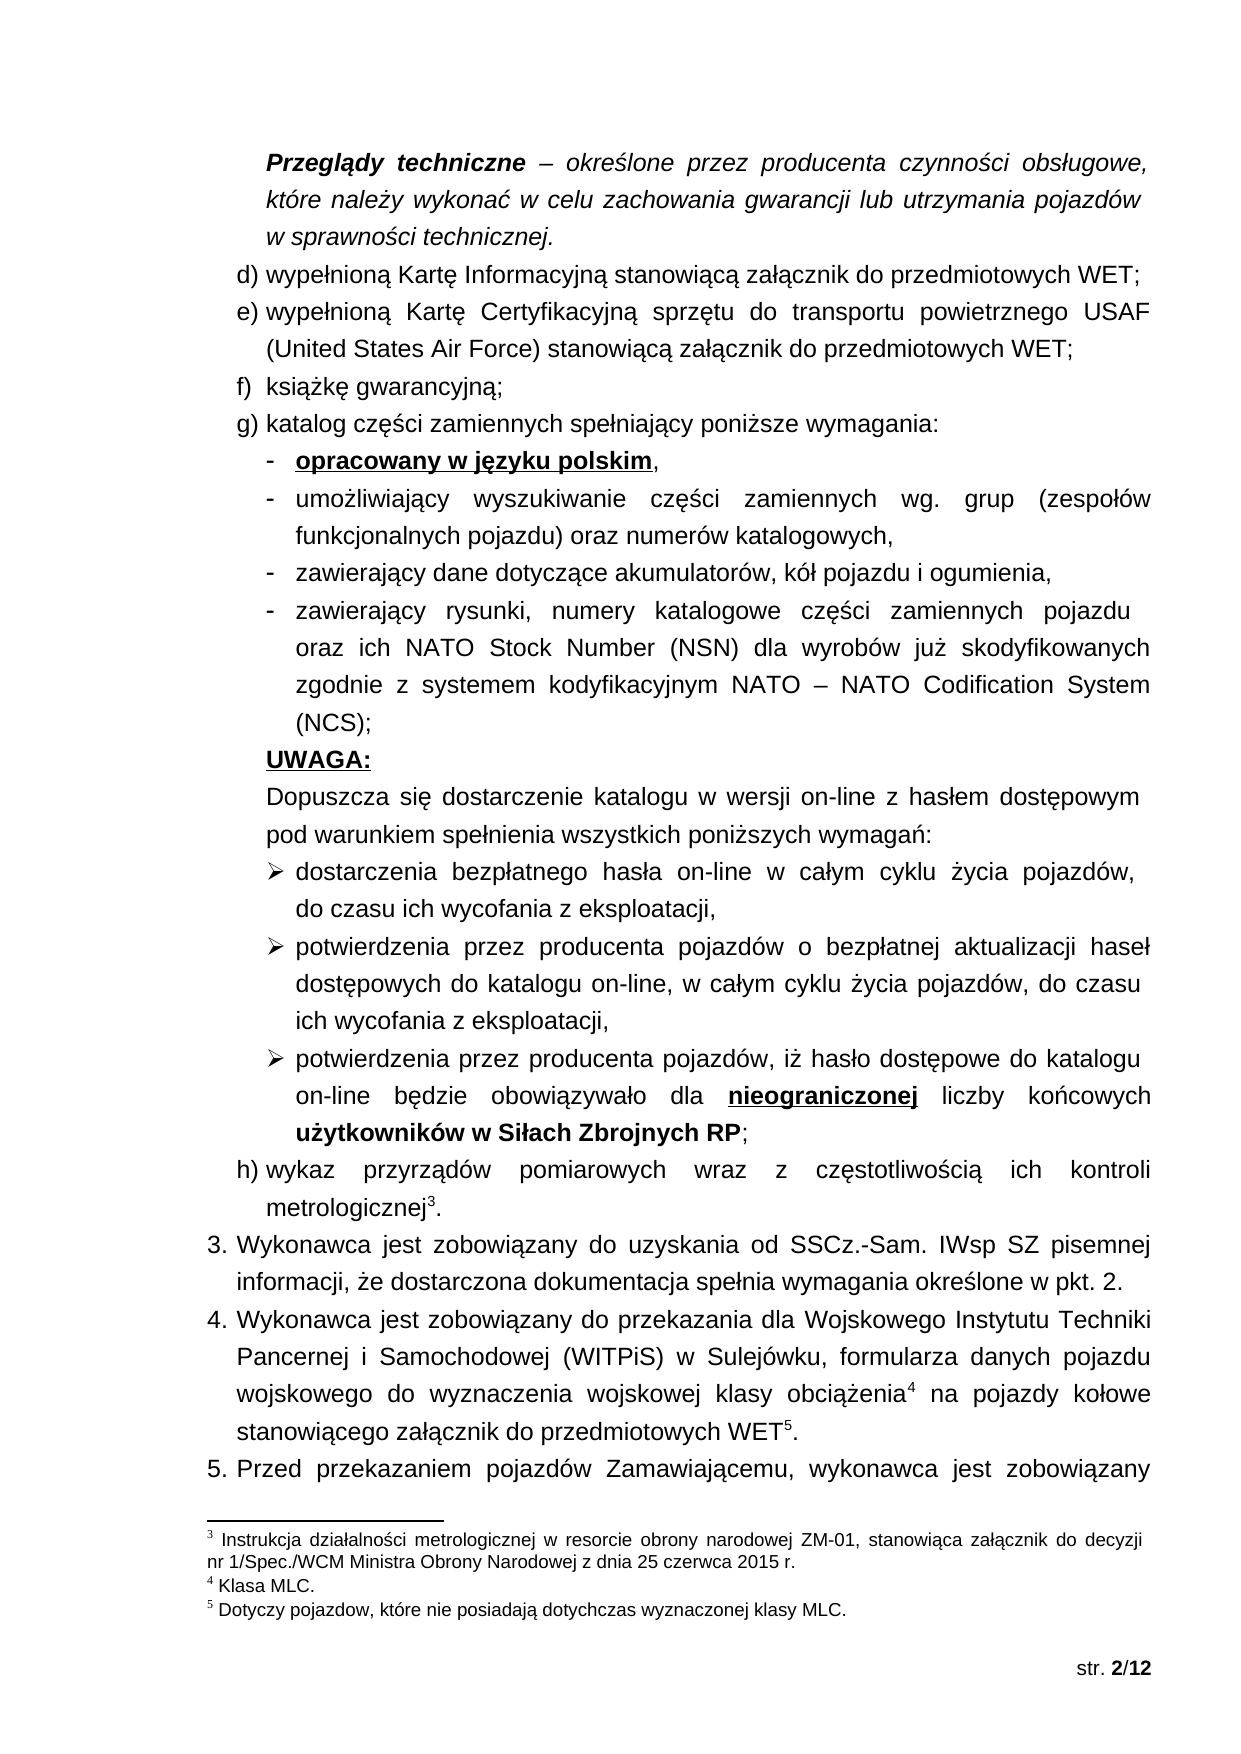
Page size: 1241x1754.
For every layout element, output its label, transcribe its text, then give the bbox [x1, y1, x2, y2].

list potwierdzenia przez producenta pojazdów, iż hasło dostępowe do katalogu on-line będzie obowiązywało dla nieograniczonej liczby końcowych użytkowników w Siłach Zbrojnych RP; [266, 1043, 1152, 1147]
list zawierający rysunki, numery katalogowe części zamiennych pojazdu oraz ich NATO Stock Number (NSN) dla wyrobów już skodyfikowanych zgodnie z systemem kodyfikacyjnym NATO – NATO Codification System (NCS); [266, 596, 1152, 736]
text Dopuszcza się dostarczenie katalogu w wersji on-line z hasłem dostępowym pod warunkiem spełnienia wszystkich poniższych wymagań: [266, 782, 1152, 848]
list umożliwiający wyszukiwanie części zamiennych wg. grup (zespołów funkcjonalnych pojazdu) oraz numerów katalogowych, [266, 483, 1152, 550]
text UWAGA: [266, 745, 1150, 774]
list opracowany w języku polskim, [266, 446, 1152, 475]
list zawierający dane dotyczące akumulatorów, kół pojazdu i ogumienia, [266, 558, 1152, 587]
list wypełnioną Kartę Informacyjną stanowiącą załącznik do przedmiotowych WET; [236, 259, 1152, 288]
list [207, 1454, 1152, 1483]
text Przeglądy techniczne – określone przez producenta czynności obsługowe, które należy wykonać w celu zachowania gwarancji lub utrzymania pojazdów w sprawności technicznej. [266, 148, 1152, 251]
list potwierdzenia przez producenta pojazdów o bezpłatnej aktualizacji haseł dostępowych do katalogu on-line, w całym cyklu życia pojazdów, do czasu ich wycofania z eksploatacji, [266, 932, 1152, 1035]
list wykaz przyrządów pomiarowych wraz z częstotliwością ich kontroli metrologicznej. [236, 1156, 1152, 1222]
list Wykonawca jest zobowiązany do przekazania dla Wojskowego Instytutu Techniki Pancernej i Samochodowej (WITPiS) w Sulejówku, formularza danych pojazdu wojskowego do wyznaczenia wojskowej klasy obciążenia na pojazdy kołowe stanowiącego załącznik do przedmiotowych WET. [207, 1305, 1152, 1445]
list Wykonawca jest zobowiązany do uzyskania od SSCz.-Sam. IWsp SZ pisemnej informacji, że dostarczona dokumentacja spełnia wymagania określone w pkt. 2. [207, 1230, 1152, 1296]
list wypełnioną Kartę Certyfikacyjną sprzętu do transportu powietrznego USAF (United States Air Force) stanowiącą załącznik do przedmiotowych WET; [236, 297, 1152, 363]
list dostarczenia bezpłatnego hasła on-line w całym cyklu życia pojazdów, do czasu ich wycofania z eksploatacji, [266, 857, 1152, 923]
list katalog części zamiennych spełniający poniższe wymagania: [236, 409, 1152, 437]
list książkę gwarancyjną; [236, 371, 1152, 400]
